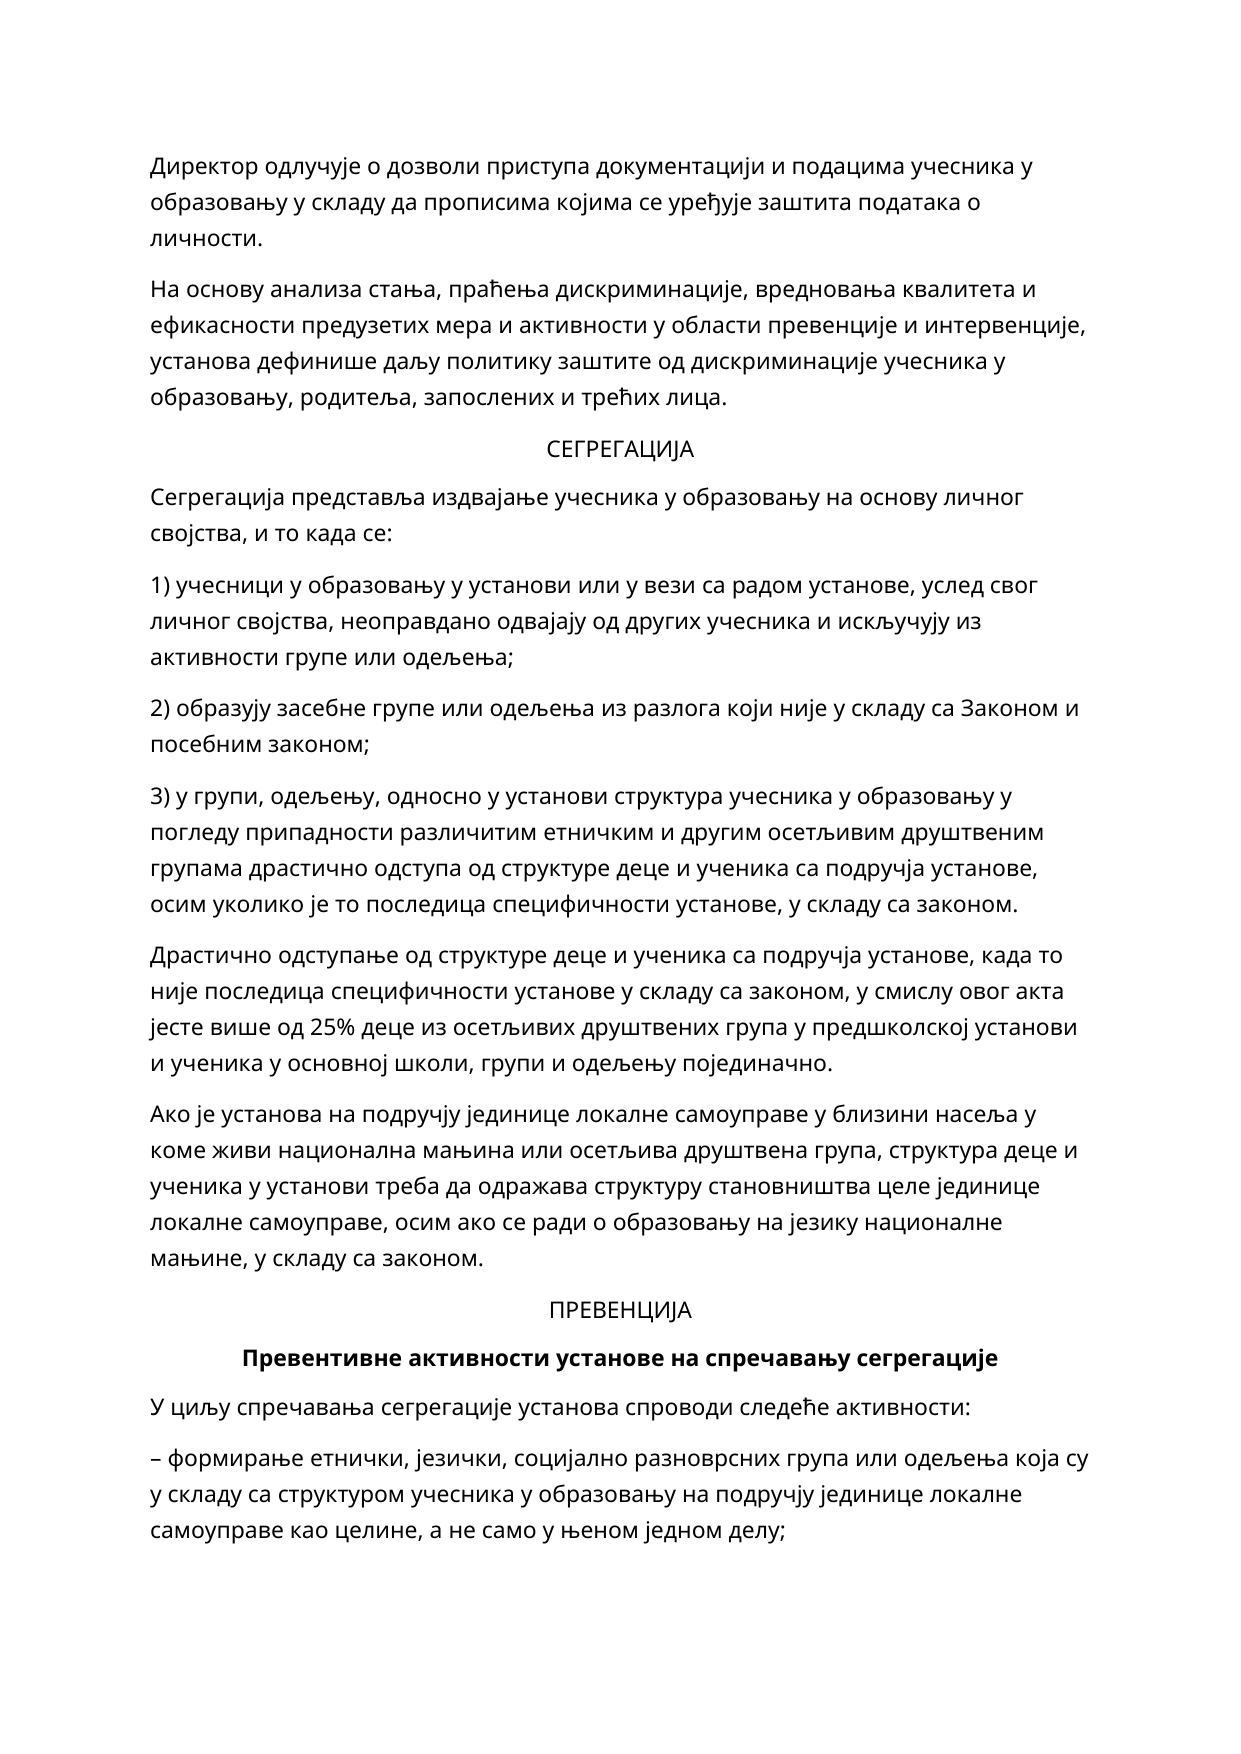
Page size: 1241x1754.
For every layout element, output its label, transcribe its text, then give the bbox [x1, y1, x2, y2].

text Директор одлучује о дозволи приступа документацији и подацима учесника у образовању у складу да прописима којима се уређује заштита података о личности. [150, 150, 1090, 253]
text 3) у групи, одељењу, односно у установи структура учесника у образовању у погледу припадности различитим етничким и другим осетљивим друштвеним групама драстично одступа од структуре деце и ученика са подручја установе, осим уколико је то последица специфичности установе, у складу са законом. [150, 780, 1090, 919]
text СЕГРЕГАЦИЈА [150, 433, 1090, 464]
text На основу анализа стања, праћења дискриминације, вредновања квалитета и ефикасности предузетих мера и активности у области превенције и интервенције, установа дефинише даљу политику заштите од дискриминације учесника у образовању, родитеља, запослених и трећих лица. [150, 273, 1090, 412]
text У циљу спречавања сегрегације установа спроводи следеће активности: [150, 1391, 1090, 1422]
text 1) учесници у образовању у установи или у вези са радом установе, услед свог личног својства, неоправдано одвајају од других учесника и искључују из активности групе или одељења; [150, 569, 1090, 672]
text – формирање етнички, језички, социјално разноврсних група или одељења која су у складу са структуром учесника у образовању на подручју јединице локалне самоуправе као целине, а не само у њеном једном делу; [150, 1442, 1090, 1545]
text ПРЕВЕНЦИЈА [150, 1294, 1090, 1325]
text Драстично одступање од структуре деце и ученика са подручја установе, када то није последица специфичности установе у складу са законом, у смислу овог акта јесте више од 25% деце из осетљивих друштвених група у предшколској установи и ученика у основној школи, групи и одељењу појединачно. [150, 939, 1090, 1078]
text Сегрегација представља издвајање учесника у образовању на основу личног својства, и то када се: [150, 481, 1090, 548]
text Aко је установа на подручју јединице локалне самоуправе у близини насеља у коме живи национална мањина или осетљива друштвена група, структура деце и ученика у установи треба да одражава структуру становништва целе јединице локалне самоуправе, осим ако се ради о образовању на језику националне мањине, у складу са законом. [150, 1098, 1090, 1273]
text Превентивне активности установе на спречавању сегрегације [150, 1342, 1090, 1373]
text 2) образују засебне групе или одељења из разлога који није у складу са Законом и посебним законом; [150, 692, 1090, 759]
